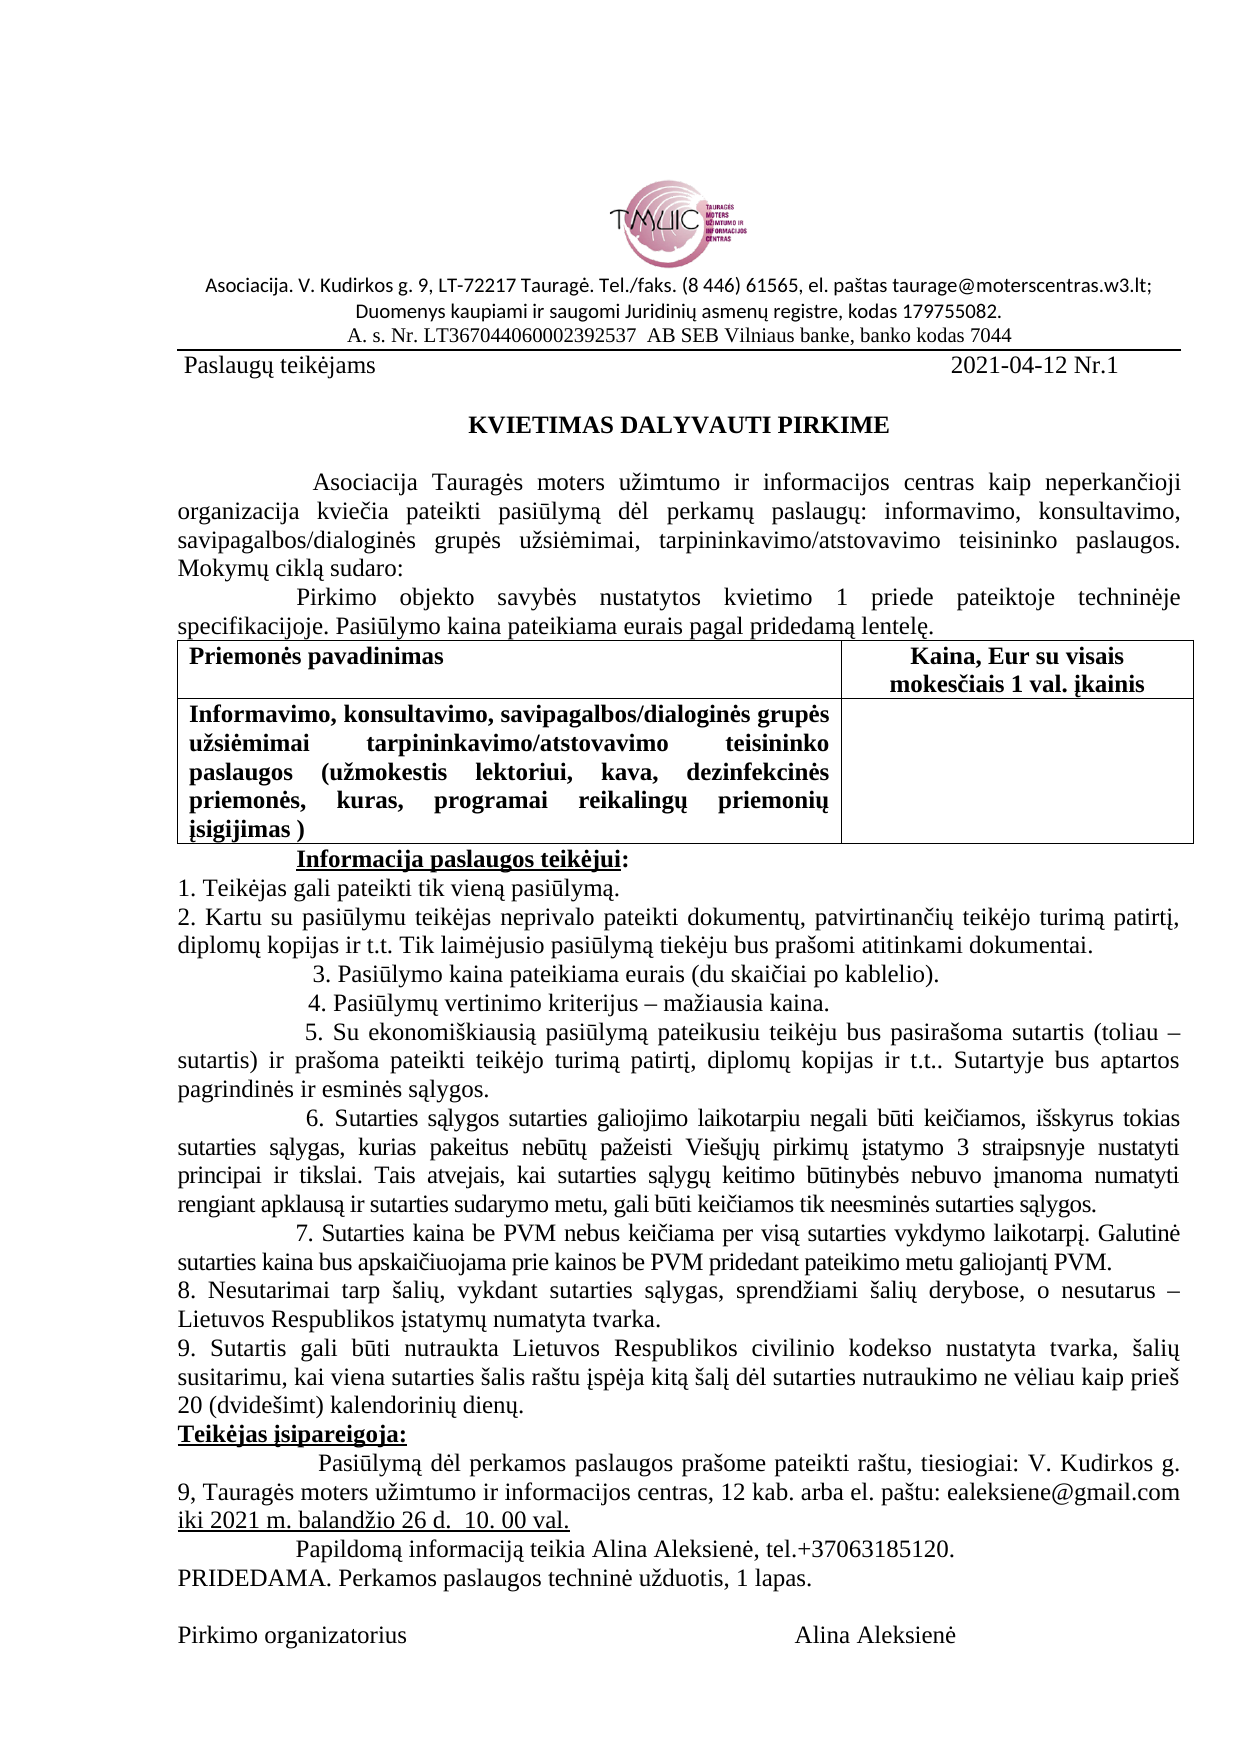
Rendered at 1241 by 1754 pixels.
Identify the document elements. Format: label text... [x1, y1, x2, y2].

picture [609, 177, 749, 273]
text 2. Kartu su pasiūlymu teikėjas neprivalo pateikti dokumentų, patvirtinančių teikėjo turimą patirtį, diplomų kopijas ir t.t. Tik laimėjusio pasiūlymą tiekėju bus prašomi atitinkami dokumentai. [177, 902, 1181, 959]
text 6. Sutarties sąlygos sutarties galiojimo laikotarpiu negali būti keičiamos, išskyrus tokias sutarties sąlygas, kurias pakeitus nebūtų pažeisti Viešųjų pirkimų įstatymo 3 straipsnyje nustatyti principai ir tikslai. Tais atvejais, kai sutarties sąlygų keitimo būtinybės nebuvo įmanoma numatyti rengiant apklausą ir sutarties sudarymo metu, gali būti keičiamos tik neesminės sutarties sąlygos. [177, 1103, 1181, 1218]
text Pasiūlymą dėl perkamos paslaugos prašome pateikti raštu, tiesiogiai: V. Kudirkos g. 9, Tauragės moters užimtumo ir informacijos centras, 12 kab. arba el. paštu: ealeksiene@gmail.com iki 2021 m. balandžio 26 d. 10. 00 val. [177, 1448, 1181, 1534]
text 8. Nesutarimai tarp šalių, vykdant sutarties sąlygas, sprendžiami šalių derybose, o nesutarus – Lietuvos Respublikos įstatymų numatyta tvarka. [177, 1275, 1181, 1333]
text KVIETIMAS DALYVAUTI PIRKIME [177, 410, 1181, 438]
text 5. Su ekonomiškiausią pasiūlymą pateikusiu teikėju bus pasirašoma sutartis (toliau – sutartis) ir prašoma pateikti teikėjo turimą patirtį, diplomų kopijas ir t.t.. Sutartyje bus aptartos pagrindinės ir esminės sąlygos. [177, 1017, 1181, 1103]
text Paslaugų teikėjams 2021-04-12 Nr.1 [177, 351, 1181, 379]
text Asociacija. V. Kudirkos g. 9, LT-72217 Tauragė. Tel./faks. (8 446) 61565, el. paštas taurage@moterscentras.w3.lt; Duomenys kaupiami ir saugomi Juridinių asmenų registre, kodas 179755082. [177, 272, 1181, 323]
text Papildomą informaciją teikia Alina Aleksienė, tel.+37063185120. [177, 1534, 1181, 1563]
text Pirkimo organizatorius Alina Aleksienė [177, 1620, 1181, 1649]
table_header Kaina, Eur su visais mokesčiais 1 val. įkainis [842, 641, 1193, 698]
text PRIDEDAMA. Perkamos paslaugos techninė užduotis, 1 lapas. [177, 1563, 1181, 1592]
table_cell Informavimo, konsultavimo, savipagalbos/dialoginės grupės užsiėmimai tarpininkavimo/atstovavimo teisininko paslaugos (užmokestis lektoriui, kava, dezinfekcinės priemonės, kuras, programai reikalingų priemonių įsigijimas ) [178, 699, 841, 843]
text 3. Pasiūlymo kaina pateikiama eurais (du skaičiai po kablelio). [177, 959, 1181, 988]
text 7. Sutarties kaina be PVM nebus keičiama per visą sutarties vykdymo laikotarpį. Galutinė sutarties kaina bus apskaičiuojama prie kainos be PVM pridedant pateikimo metu galiojantį PVM. [177, 1218, 1181, 1275]
text Teikėjas įsipareigoja: [177, 1419, 1181, 1448]
text Pirkimo objekto savybės nustatytos kvietimo 1 priede pateiktoje techninėje specifikacijoje. Pasiūlymo kaina pateikiama eurais pagal pridedamą lentelę. [177, 582, 1181, 640]
text 4. Pasiūlymų vertinimo kriterijus – mažiausia kaina. [177, 988, 1181, 1017]
table_header Priemonės pavadinimas [178, 641, 841, 698]
table_cell [842, 699, 1193, 843]
text 1. Teikėjas gali pateikti tik vieną pasiūlymą. [177, 873, 1181, 902]
text 9. Sutartis gali būti nutraukta Lietuvos Respublikos civilinio kodekso nustatyta tvarka, šalių susitarimu, kai viena sutarties šalis raštu įspėja kitą šalį dėl sutarties nutraukimo ne vėliau kaip prieš 20 (dvidešimt) kalendorinių dienų. [177, 1333, 1181, 1419]
text Informacija paslaugos teikėjui: [177, 844, 1181, 873]
text Asociacija Tauragės moters užimtumo ir informacijos centras kaip neperkančioji organizacija kviečia pateikti pasiūlymą dėl perkamų paslaugų: informavimo, konsultavimo, savipagalbos/dialoginės grupės užsiėmimai, tarpininkavimo/atstovavimo teisininko paslaugos. Mokymų ciklą sudaro: [177, 467, 1181, 582]
list A. s. Nr. LT367044060002392537 AB SEB Vilniaus banke, banko kodas 7044 [177, 323, 1181, 349]
